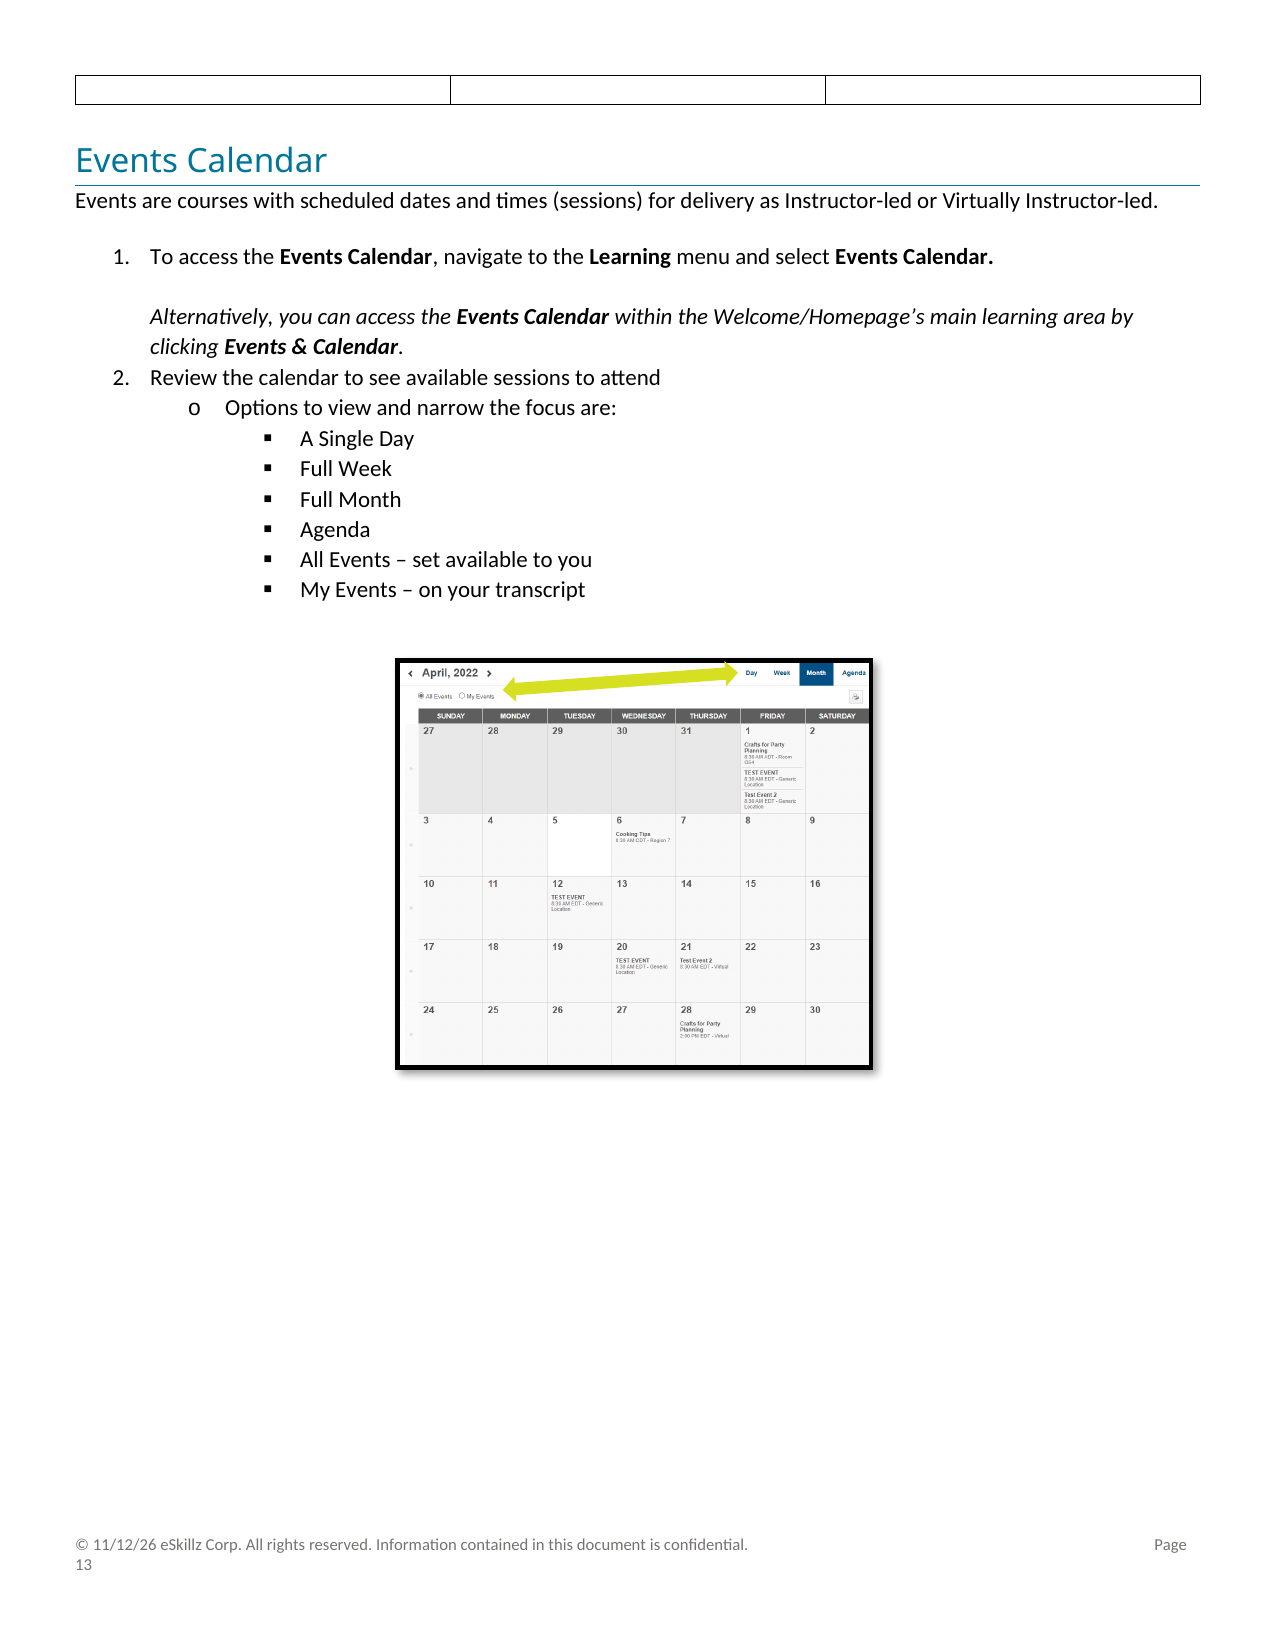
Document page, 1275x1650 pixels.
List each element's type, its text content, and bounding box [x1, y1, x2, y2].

list Alternatively, you can access the Events Calendar within the Welcome/Homepage’s main learning area by clicking Events & Calendar. [150, 302, 1200, 361]
list Agenda [262, 515, 1200, 543]
text Events are courses with scheduled dates and times (sessions) for delivery as Instructor-led or Virtually Instructor-led. [75, 186, 1200, 214]
list Options to view and narrow the focus are: [187, 393, 1200, 422]
list My Events – on your transcript [262, 575, 1200, 603]
list Full Week [262, 454, 1200, 483]
list All Events – set available to you [262, 545, 1200, 573]
picture [400, 663, 869, 1065]
subtitle Events Calendar [75, 137, 1200, 185]
list Full Month [262, 485, 1200, 513]
list Review the calendar to see available sessions to attend [112, 363, 1200, 391]
list To access the Events Calendar, navigate to the Learning menu and select Events Calendar. [112, 242, 1200, 300]
list A Single Day [262, 424, 1200, 452]
